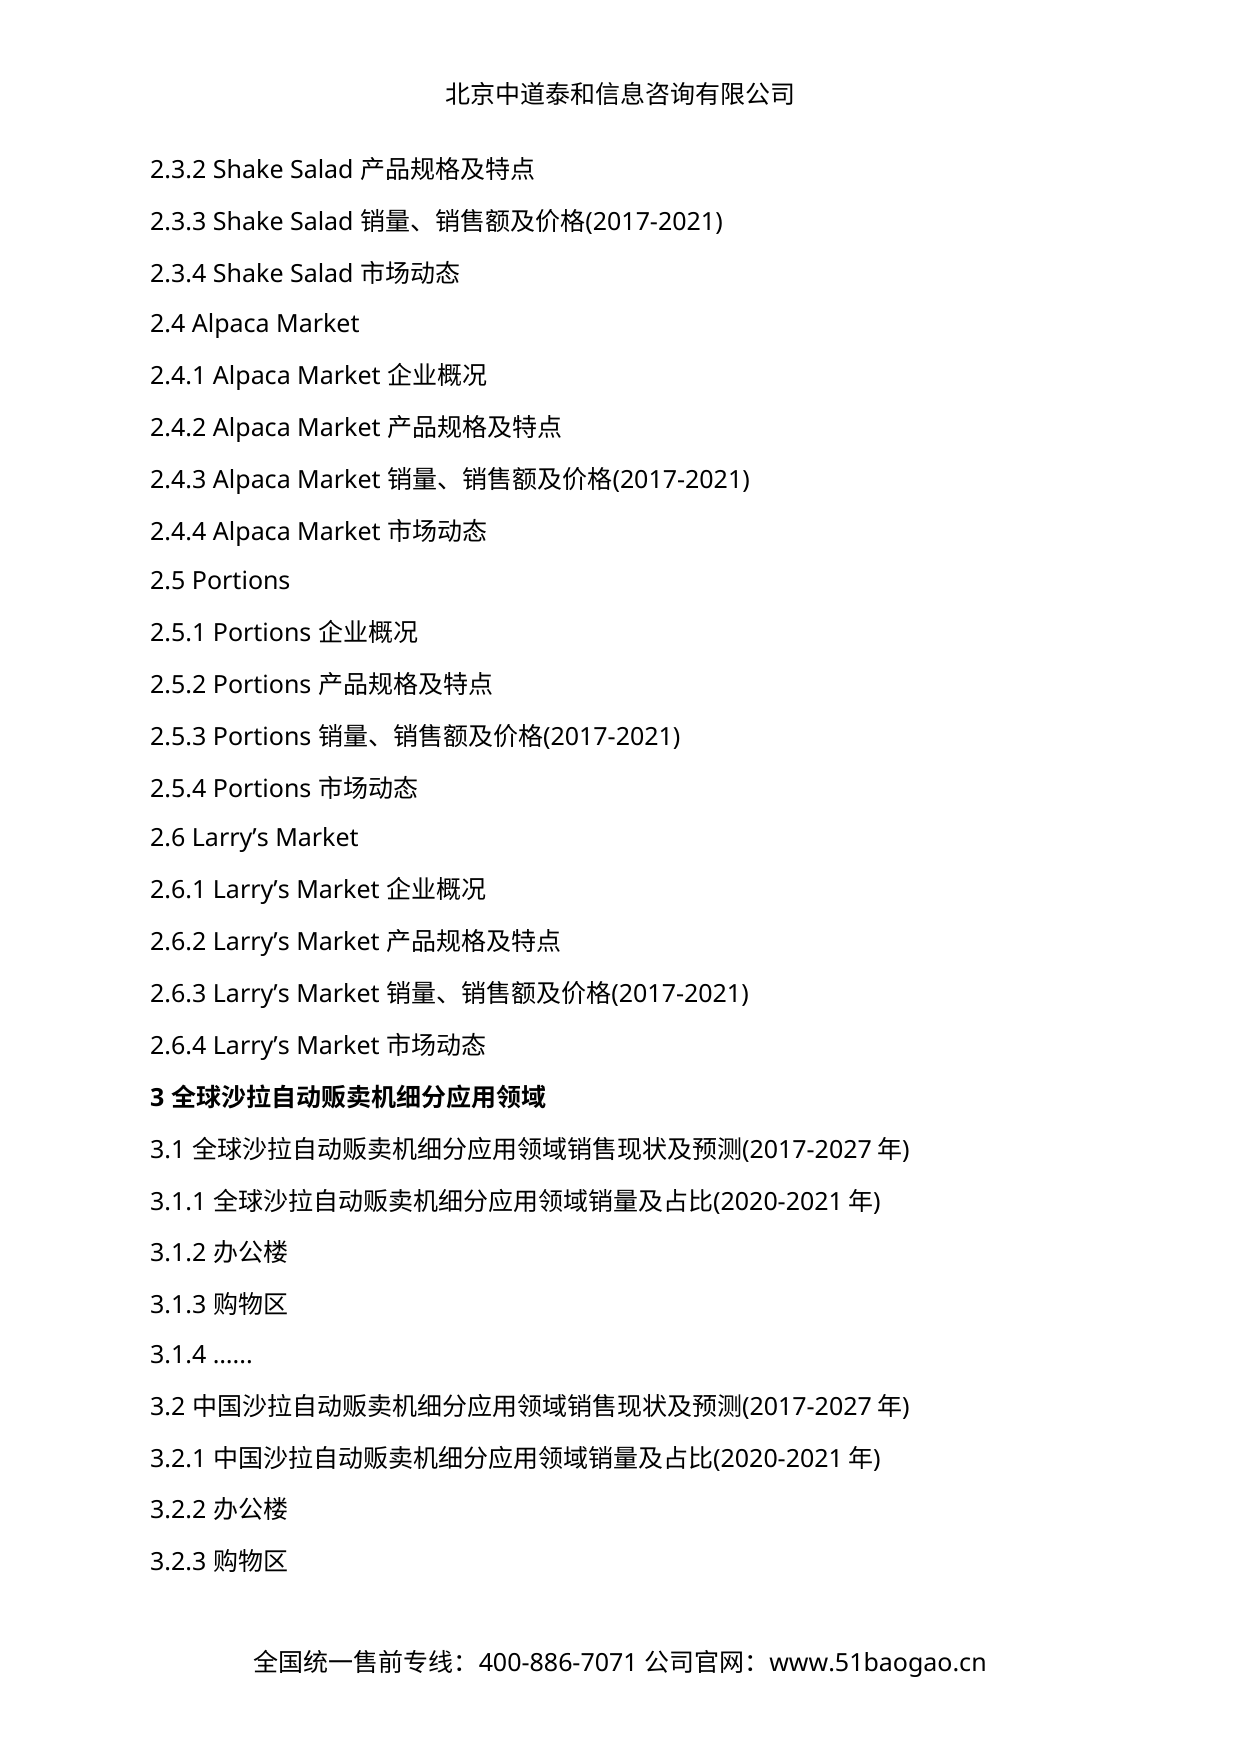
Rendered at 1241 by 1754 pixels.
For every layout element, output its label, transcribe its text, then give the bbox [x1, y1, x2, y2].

text 3.2 中国沙拉自动贩卖机细分应用领域销售现状及预测(2017-2027年) [150, 1386, 1090, 1422]
text 2.4.1 Alpaca Market 企业概况 [150, 355, 1090, 392]
text 3.2.2 办公楼 [150, 1490, 1090, 1526]
text 2.6.2 Larry’s Market 产品规格及特点 [150, 922, 1090, 958]
text 2.6.4 Larry’s Market 市场动态 [150, 1025, 1090, 1062]
text 2.4.2 Alpaca Market 产品规格及特点 [150, 407, 1090, 443]
text 2.5.2 Portions 产品规格及特点 [150, 664, 1090, 701]
text 3.2.3 购物区 [150, 1542, 1090, 1578]
text 2.3.3 Shake Salad 销量、销售额及价格(2017-2021) [150, 202, 1090, 238]
text 2.4.3 Alpaca Market 销量、销售额及价格(2017-2021) [150, 459, 1090, 495]
text 2.4.4 Alpaca Market 市场动态 [150, 511, 1090, 547]
text 2.5.1 Portions 企业概况 [150, 612, 1090, 649]
text 3.1.3 购物区 [150, 1285, 1090, 1321]
text 2.5 Portions [150, 563, 1090, 597]
text 3 全球沙拉自动贩卖机细分应用领域 [150, 1077, 1090, 1113]
text 2.4 Alpaca Market [150, 306, 1090, 340]
text 2.6.1 Larry’s Market 企业概况 [150, 870, 1090, 906]
text 2.5.3 Portions 销量、销售额及价格(2017-2021) [150, 716, 1090, 752]
text 3.1.4 …... [150, 1337, 1090, 1371]
text 3.1.2 办公楼 [150, 1233, 1090, 1269]
text 2.3.2 Shake Salad 产品规格及特点 [150, 150, 1090, 186]
text 2.5.4 Portions 市场动态 [150, 768, 1090, 804]
text 2.6.3 Larry’s Market 销量、销售额及价格(2017-2021) [150, 973, 1090, 1010]
text 2.3.4 Shake Salad 市场动态 [150, 254, 1090, 290]
text 3.2.1 中国沙拉自动贩卖机细分应用领域销量及占比(2020-2021年) [150, 1438, 1090, 1474]
text 3.1 全球沙拉自动贩卖机细分应用领域销售现状及预测(2017-2027年) [150, 1129, 1090, 1165]
text 2.6 Larry’s Market [150, 820, 1090, 854]
text 3.1.1 全球沙拉自动贩卖机细分应用领域销量及占比(2020-2021年) [150, 1181, 1090, 1217]
